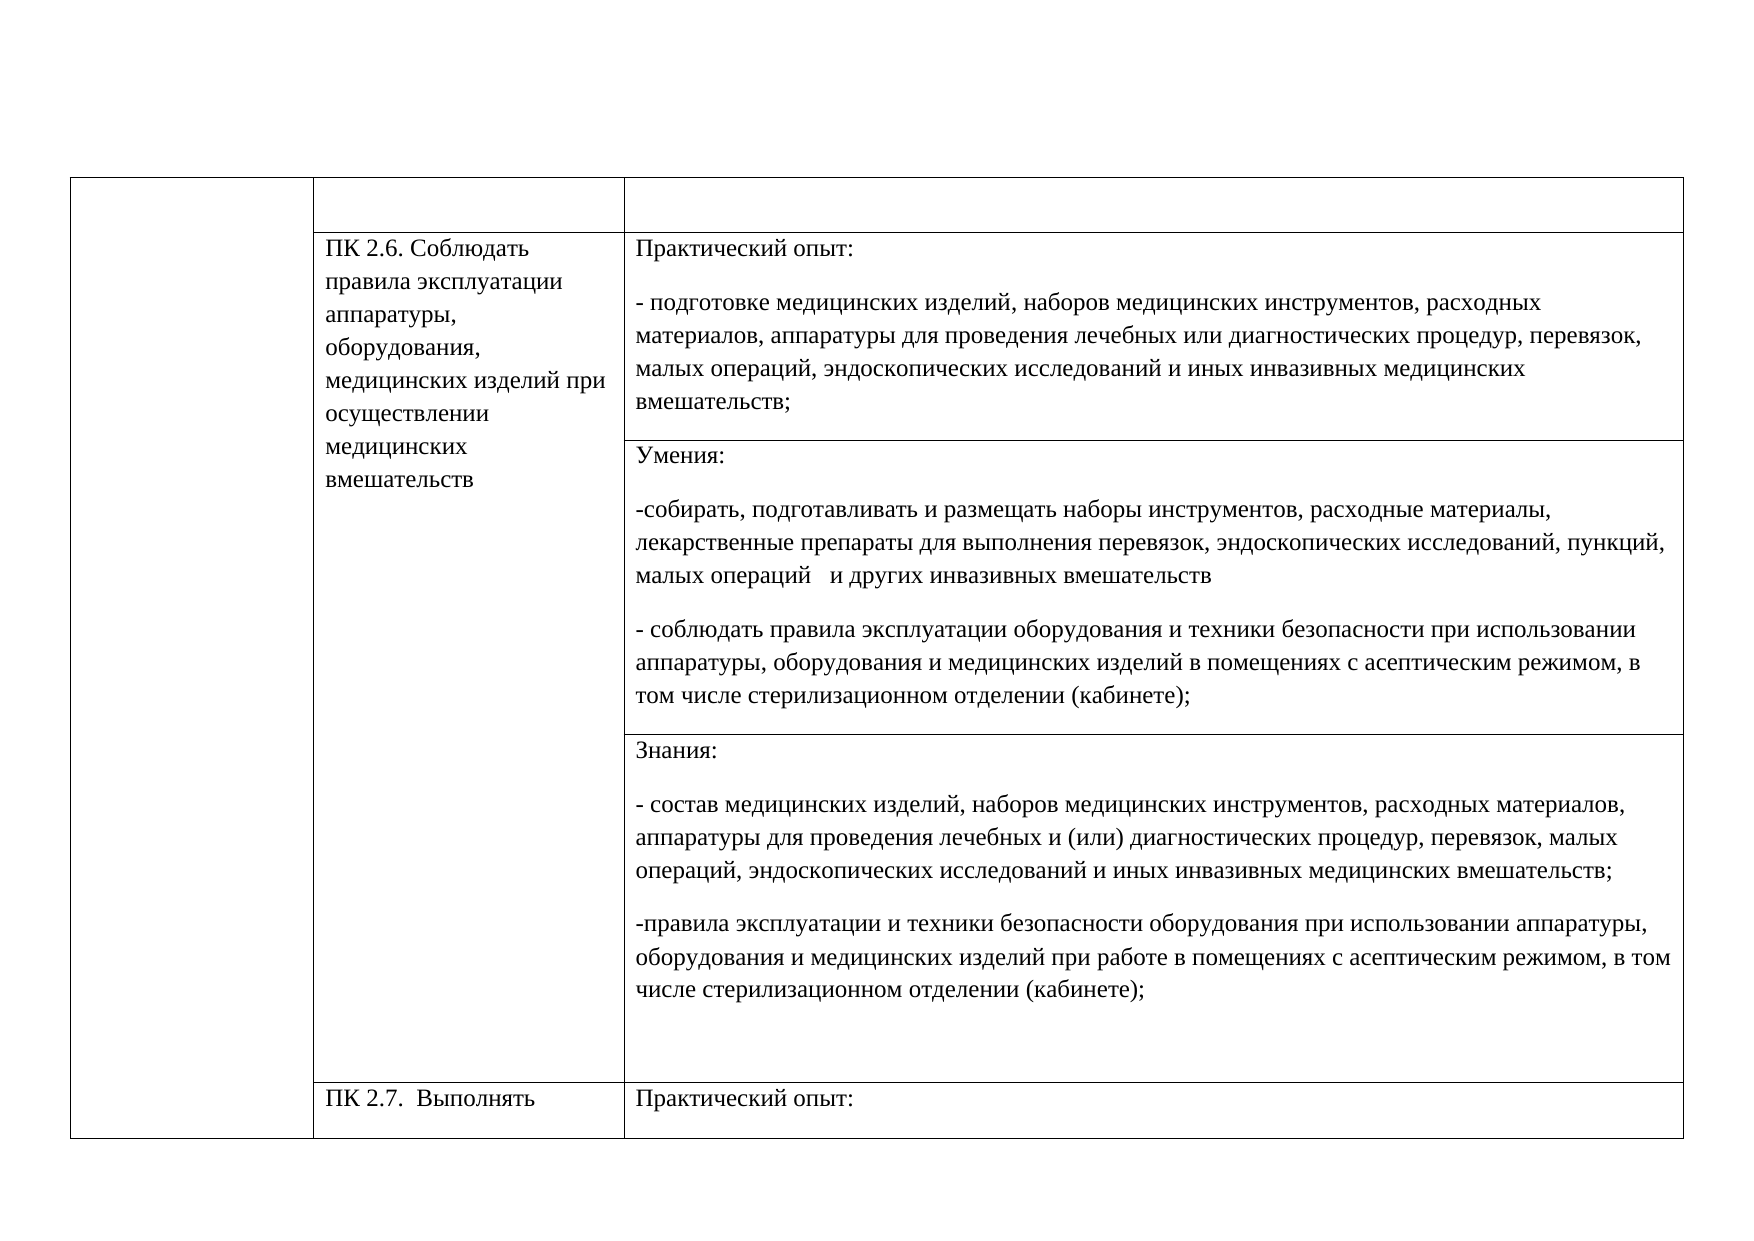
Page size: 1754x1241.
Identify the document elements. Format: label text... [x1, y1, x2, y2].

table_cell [625, 178, 1683, 232]
table_cell ПК 2.6. Соблюдать правила эксплуатации аппаратуры, оборудования, медицинских изделий при осуществлении медицинских вмешательств [314, 233, 624, 1082]
table_cell Практический опыт: - подготовке медицинских изделий, наборов медицинских инструментов, расходных материалов, аппаратуры для проведения лечебных или диагностических процедур, перевязок, малых операций, эндоскопических исследований и иных инвазивных медицинских вмешательств; [625, 233, 1683, 439]
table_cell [625, 1083, 1683, 1138]
table_cell Умения: -собирать, подготавливать и размещать наборы инструментов, расходные материалы, лекарственные препараты для выполнения перевязок, эндоскопических исследований, пункций, малых операций и других инвазивных вмешательств - соблюдать правила эксплуатации оборудования и техники безопасности при использовании аппаратуры, оборудования и медицинских изделий в помещениях с асептическим режимом, в том числе стерилизационном отделении (кабинете); [625, 441, 1683, 734]
table_cell Знания: - состав медицинских изделий, наборов медицинских инструментов, расходных материалов, аппаратуры для проведения лечебных и (или) диагностических процедур, перевязок, малых операций, эндоскопических исследований и иных инвазивных медицинских вмешательств; -правила эксплуатации и техники безопасности оборудования при использовании аппаратуры, оборудования и медицинских изделий при работе в помещениях с асептическим режимом, в том числе стерилизационном отделении (кабинете); [625, 735, 1683, 1082]
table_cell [314, 1083, 624, 1138]
